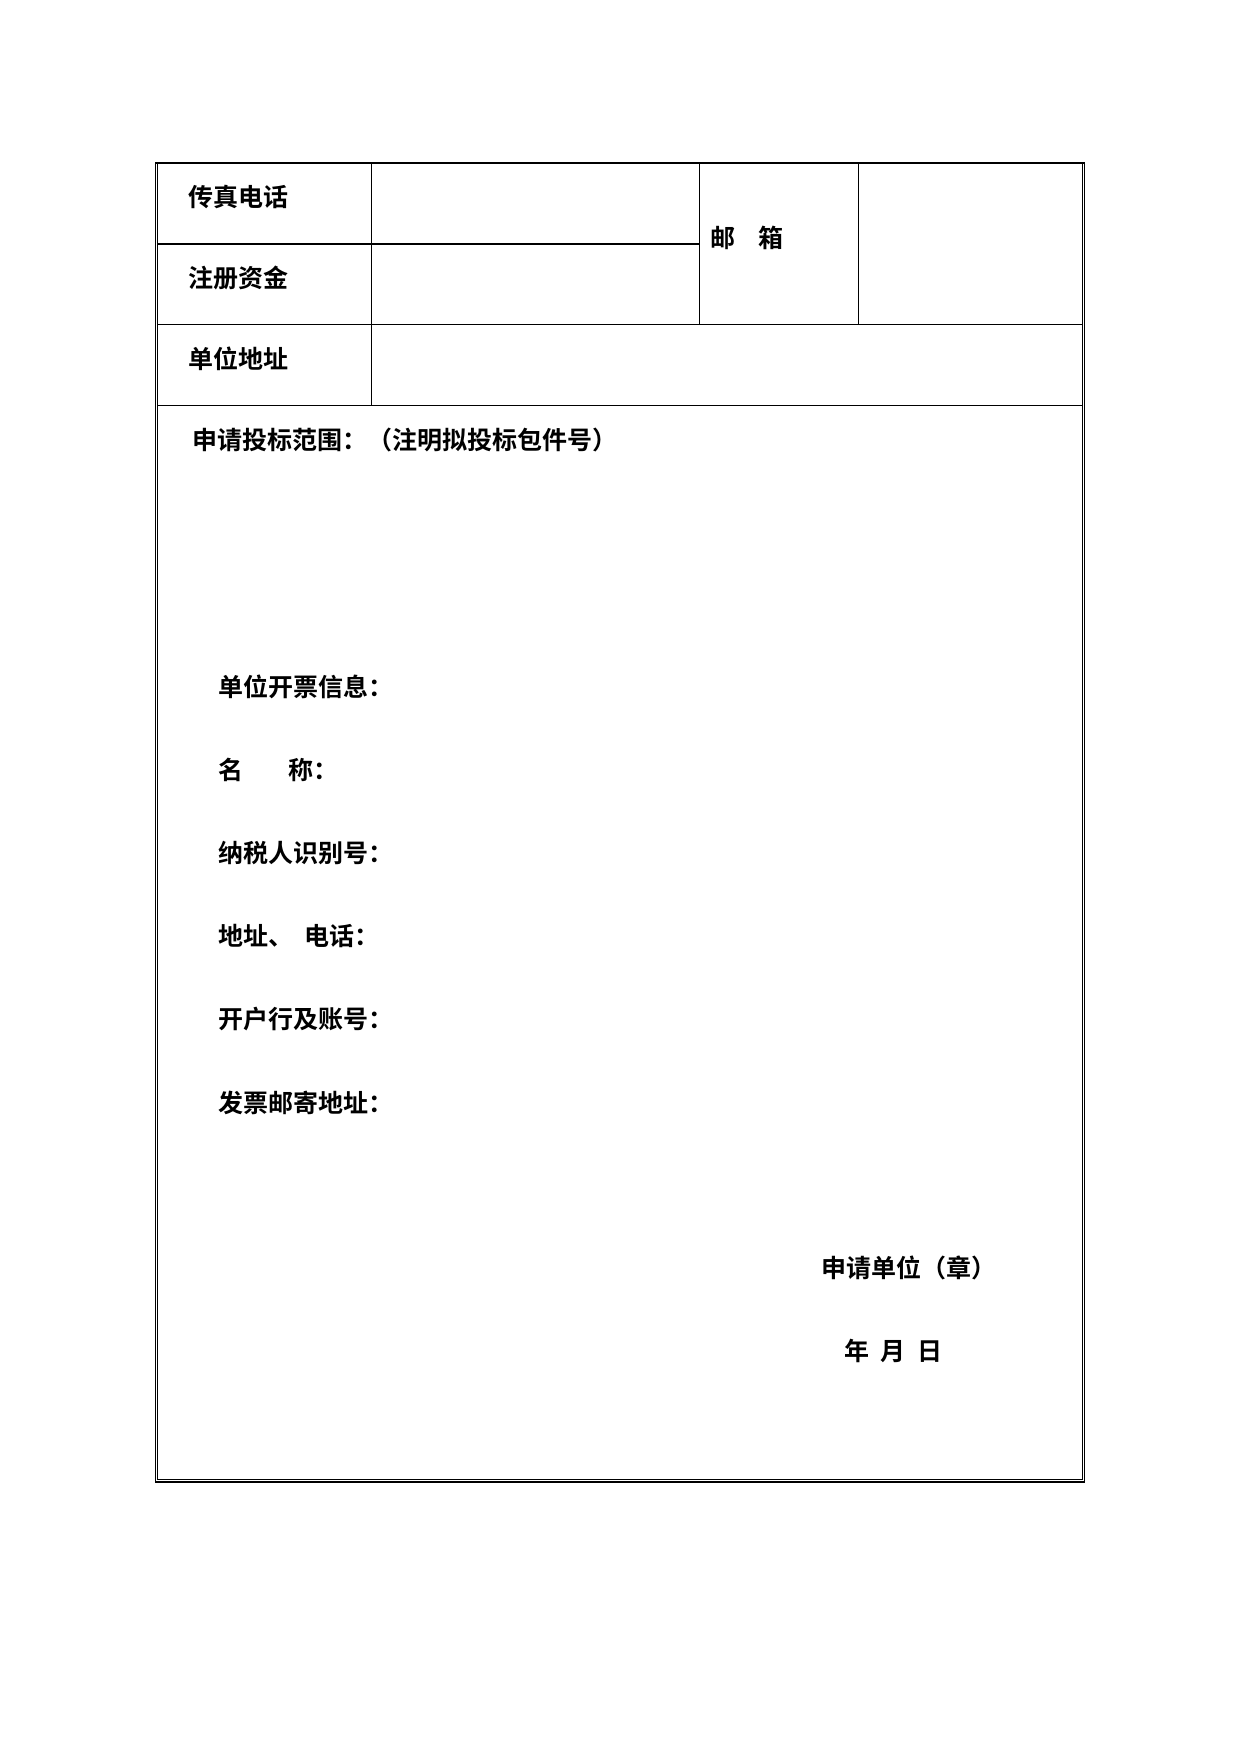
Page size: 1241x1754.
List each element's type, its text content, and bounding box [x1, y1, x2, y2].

table_cell 注册资金 [158, 245, 371, 324]
table_cell 传真电话 [158, 164, 371, 243]
table_cell 申请投标范围：（注明拟投标包件号） 单位开票信息： 名 称： 纳税人识别号： 地址、 电话： 开户行及账号： 发票邮寄地址： 申请单位（章） 年 月 日 [158, 406, 1082, 1479]
table_cell [372, 164, 699, 243]
table_cell 邮 箱 [700, 164, 858, 324]
table_cell [372, 245, 699, 324]
table_cell 单位地址 [158, 325, 371, 404]
table_cell [859, 164, 1082, 324]
table_cell [372, 325, 1082, 404]
